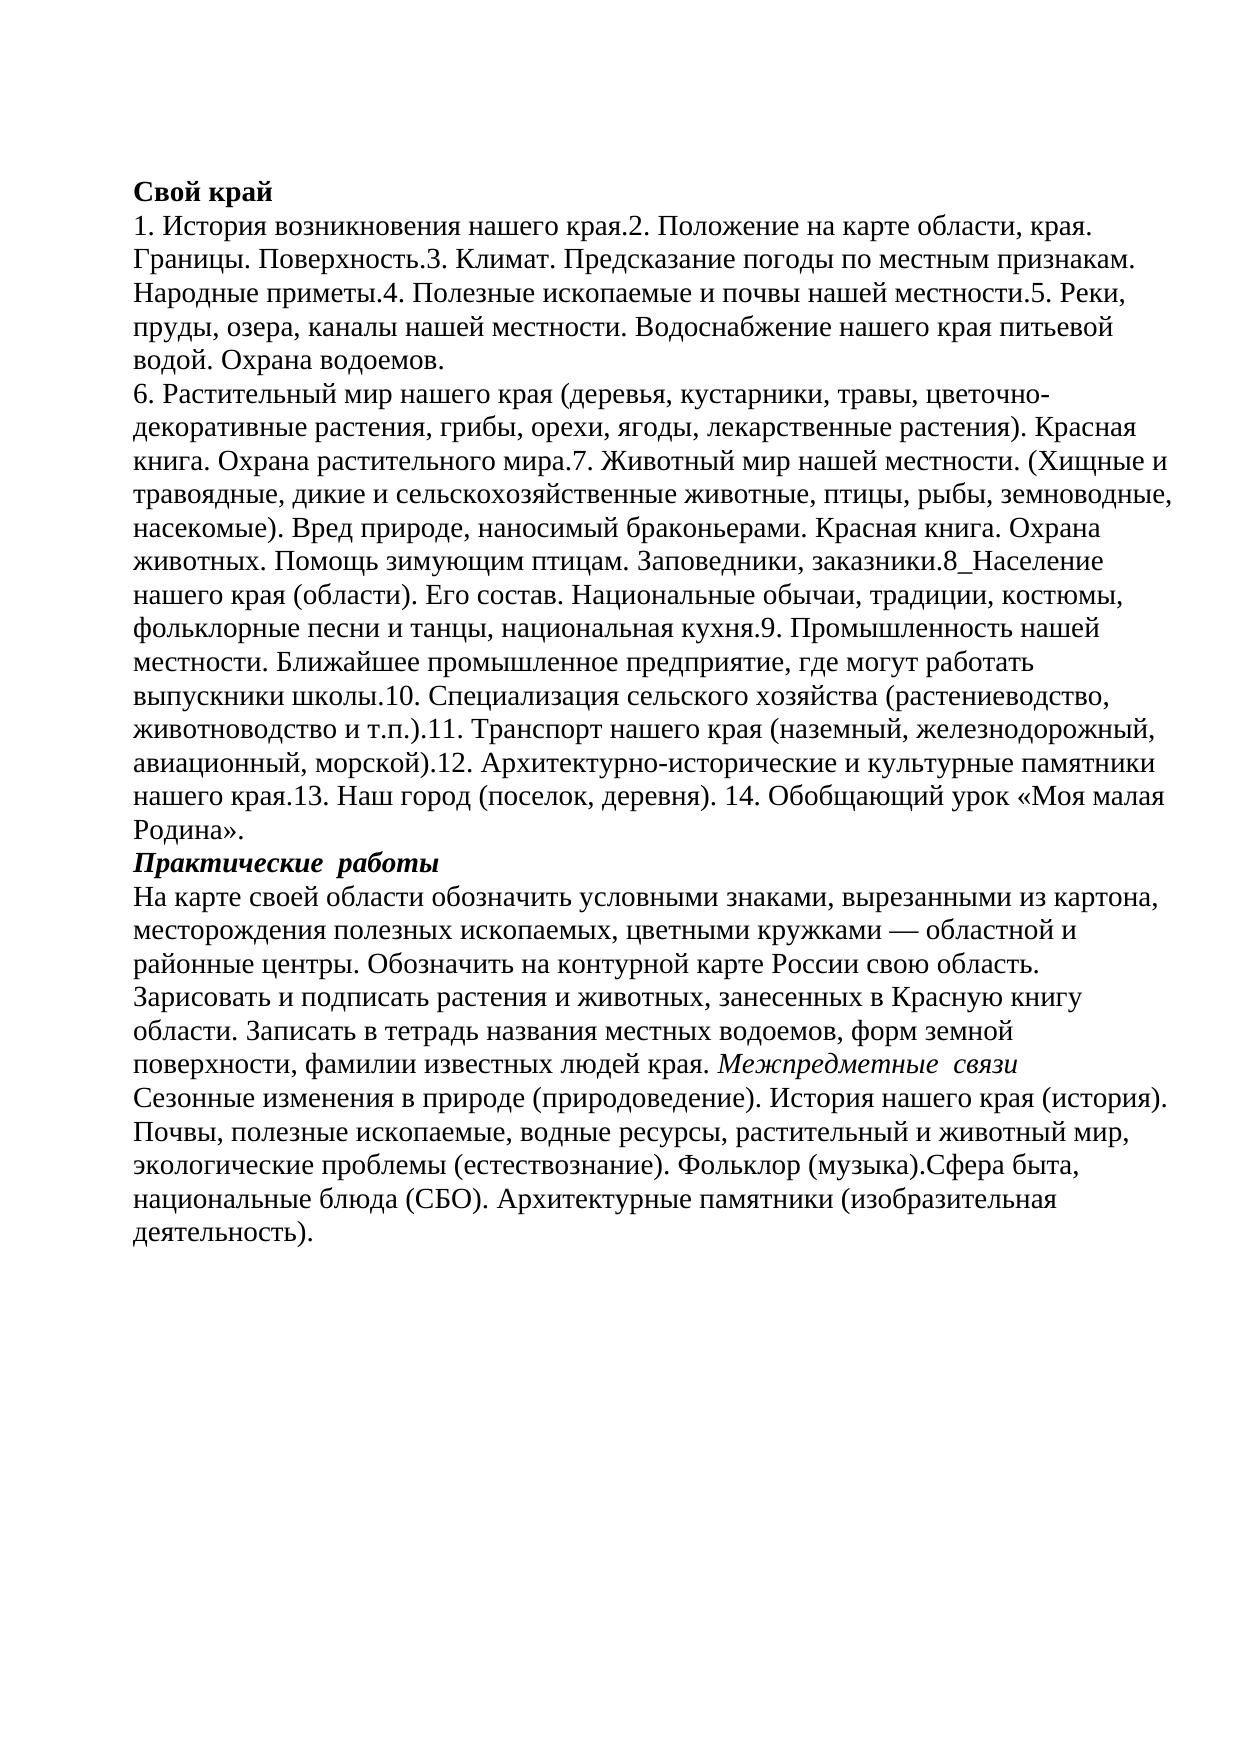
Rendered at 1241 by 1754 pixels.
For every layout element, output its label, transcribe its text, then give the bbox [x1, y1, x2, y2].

text 1. История возникновения нашего края.2. Положение на карте области, края. Границы. Поверхность.3. Климат. Предсказание погоды по местным признакам. Народные приметы.4. Полезные ископаемые и почвы нашей местности.5. Реки, пруды, озера, каналы нашей местности. Водоснабжение нашего края питьевой водой. Охрана водоемов. [133, 208, 1181, 376]
text 6. Растительный мир нашего края (деревья, кустарники, травы, цветочно-декоративные растения, грибы, орехи, ягоды, лекарственные растения). Красная книга. Охрана растительного мира.7. Животный мир нашей местности. (Хищные и травоядные, дикие и сельскохозяйственные животные, птицы, рыбы, земноводные, насекомые). Вред природе, наносимый браконьерами. Красная книга. Охрана животных. Помощь зимующим птицам. Заповедники, заказники.8_Население нашего края (области). Его состав. Национальные обычаи, традиции, костюмы, фольклорные песни и танцы, национальная кухня.9. Промышленность нашей местности. Ближайшее промышленное предприятие, где могут работать выпускники школы.10. Специализация сельского хозяйства (растениеводство, животноводство и т.п.).11. Транспорт нашего края (наземный, железнодорожный, авиационный, морской).12. Архитектурно-исторические и культурные памятники нашего края.13. Наш город (поселок, деревня). 14. Обобщающий урок «Моя малая Родина». [133, 376, 1181, 845]
text На карте своей области обозначить условными знаками, вырезанными из картона, месторождения полезных ископаемых, цветными кружками — областной и районные центры. Обозначить на контурной карте России свою область. Зарисовать и подписать растения и животных, занесенных в Красную книгу области. Записать в тетрадь названия местных водоемов, форм земной поверхности, фамилии известных людей края. Межпредметные связи [133, 879, 1181, 1080]
text Свой край [133, 174, 1181, 208]
text Практические работы [133, 845, 1181, 879]
text Сезонные изменения в природе (природоведение). История нашего края (история). Почвы, полезные ископаемые, водные ресурсы, растительный и животный мир, экологические проблемы (естествознание). Фольклор (музыка).Сфера быта, национальные блюда (СБО). Архитектурные памятники (изобразительная деятельность). [133, 1080, 1181, 1248]
